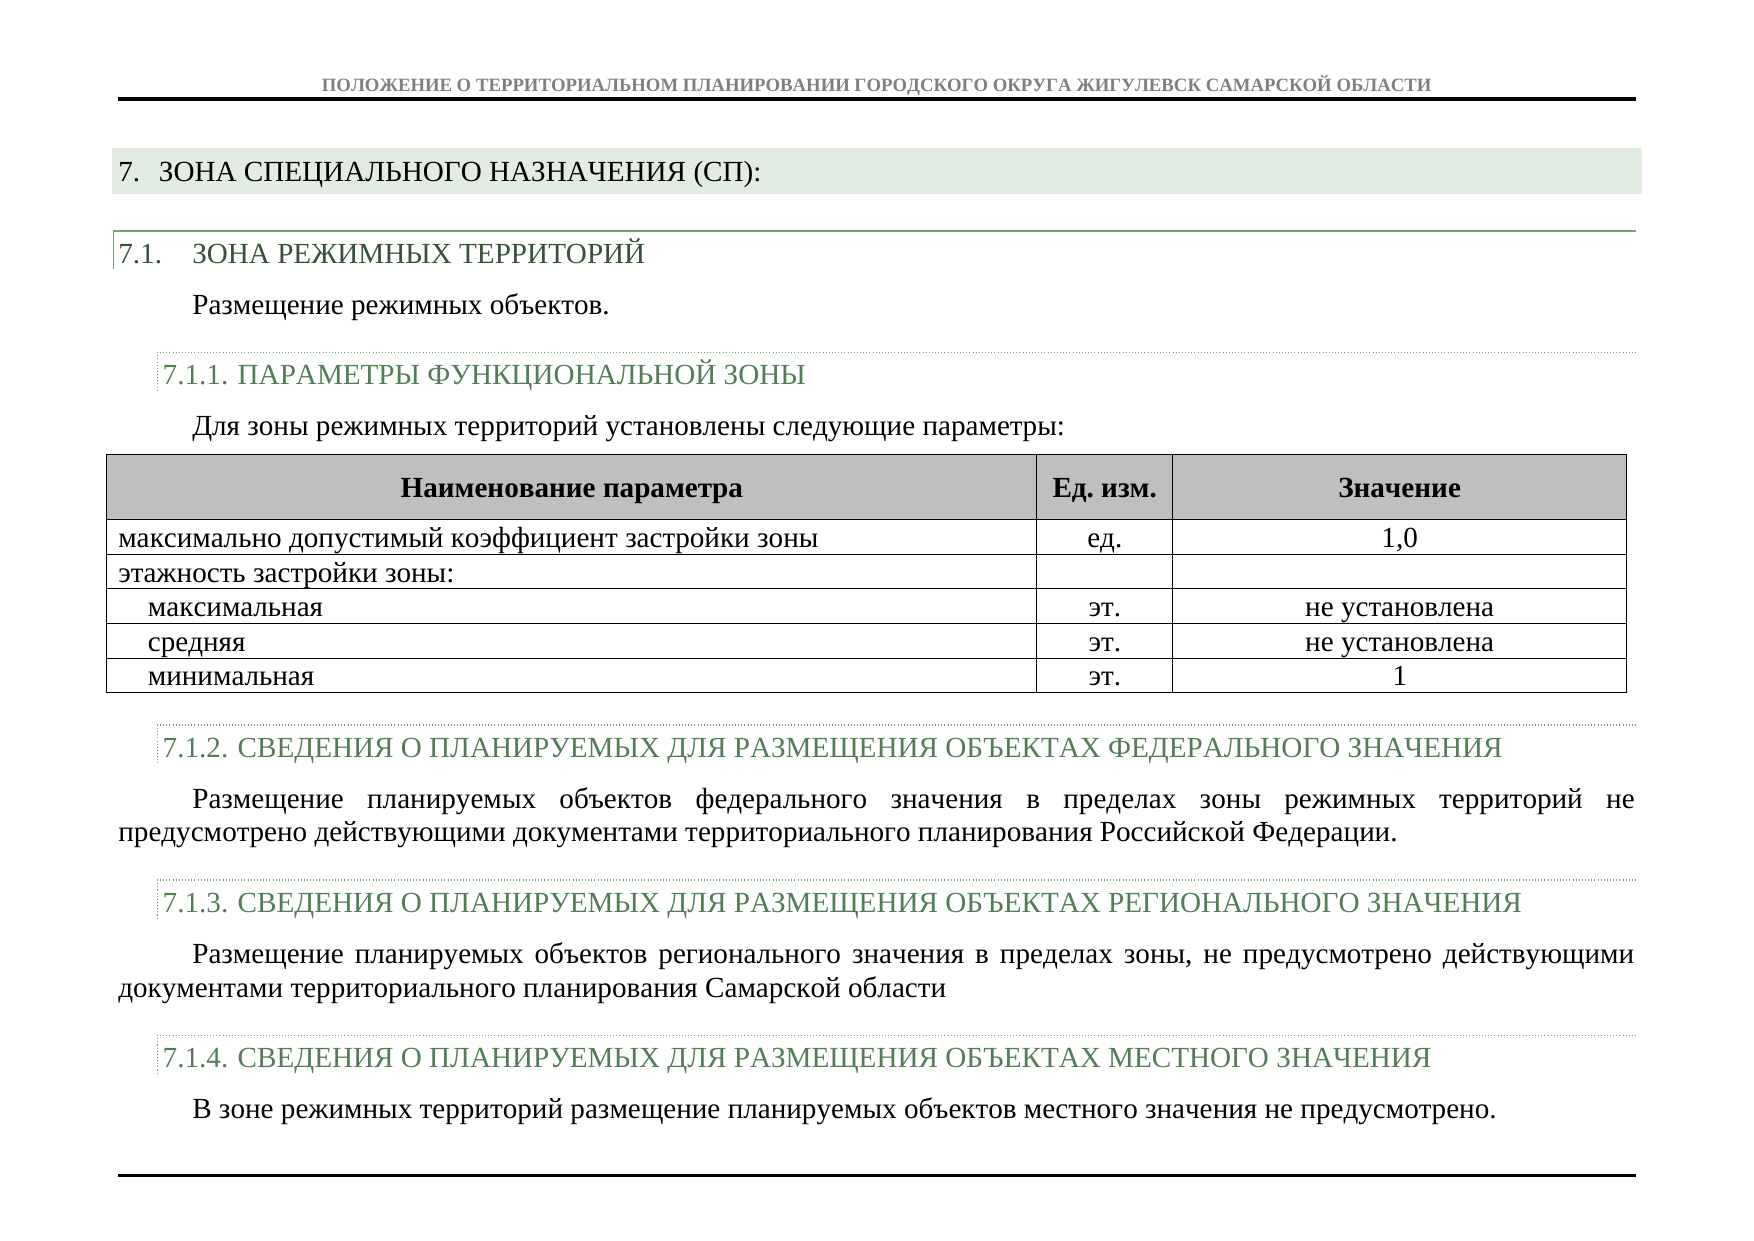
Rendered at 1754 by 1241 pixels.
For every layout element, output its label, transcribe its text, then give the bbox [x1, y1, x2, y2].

text В зоне режимных территорий размещение планируемых объектов местного значения не предусмотрено. [118, 1091, 1636, 1125]
subtitle Параметры функциональной зоны [157, 352, 1636, 391]
table_cell не установлена [1173, 624, 1626, 657]
table_cell 1,0 [1173, 520, 1626, 554]
table_header Ед. изм. [1037, 455, 1172, 519]
text Для зоны режимных территорий установлены следующие параметры: [118, 408, 1636, 442]
text Размещение планируемых объектов федерального значения в пределах зоны режимных территорий не предусмотрено действующими документами территориального планирования Российской Федерации. [118, 781, 1636, 848]
subtitle Сведения о планируемых для размещения объектах регионального значения [157, 879, 1636, 919]
subtitle Зона режимных территорий [114, 232, 1636, 269]
subtitle Зона специального назначения (Сп): [118, 154, 1636, 187]
table_cell минимальная [107, 659, 1036, 692]
table_cell эт. [1037, 624, 1172, 657]
table_header Наименование параметра [107, 455, 1036, 519]
table_cell максимально допустимый коэффициент застройки зоны [107, 520, 1036, 554]
table_cell 1 [1173, 659, 1626, 692]
table_cell [1173, 555, 1626, 588]
table_header Значение [1173, 455, 1626, 519]
table_cell [1037, 555, 1172, 588]
table_cell этажность застройки зоны: [107, 555, 1036, 588]
subtitle Сведения о планируемых для размещения объектах местного значения [157, 1034, 1636, 1074]
subtitle Сведения о планируемых для размещения объектах федерального значения [157, 724, 1636, 763]
table_cell эт. [1037, 589, 1172, 623]
table_cell средняя [107, 624, 1036, 657]
text Размещение режимных объектов. [118, 287, 1636, 320]
table_cell максимальная [107, 589, 1036, 623]
table_cell эт. [1037, 659, 1172, 692]
table_cell ед. [1037, 520, 1172, 554]
text Размещение планируемых объектов регионального значения в пределах зоны, не предусмотрено действующими документами территориального планирования Самарской области [118, 936, 1636, 1003]
table_cell не установлена [1173, 589, 1626, 623]
